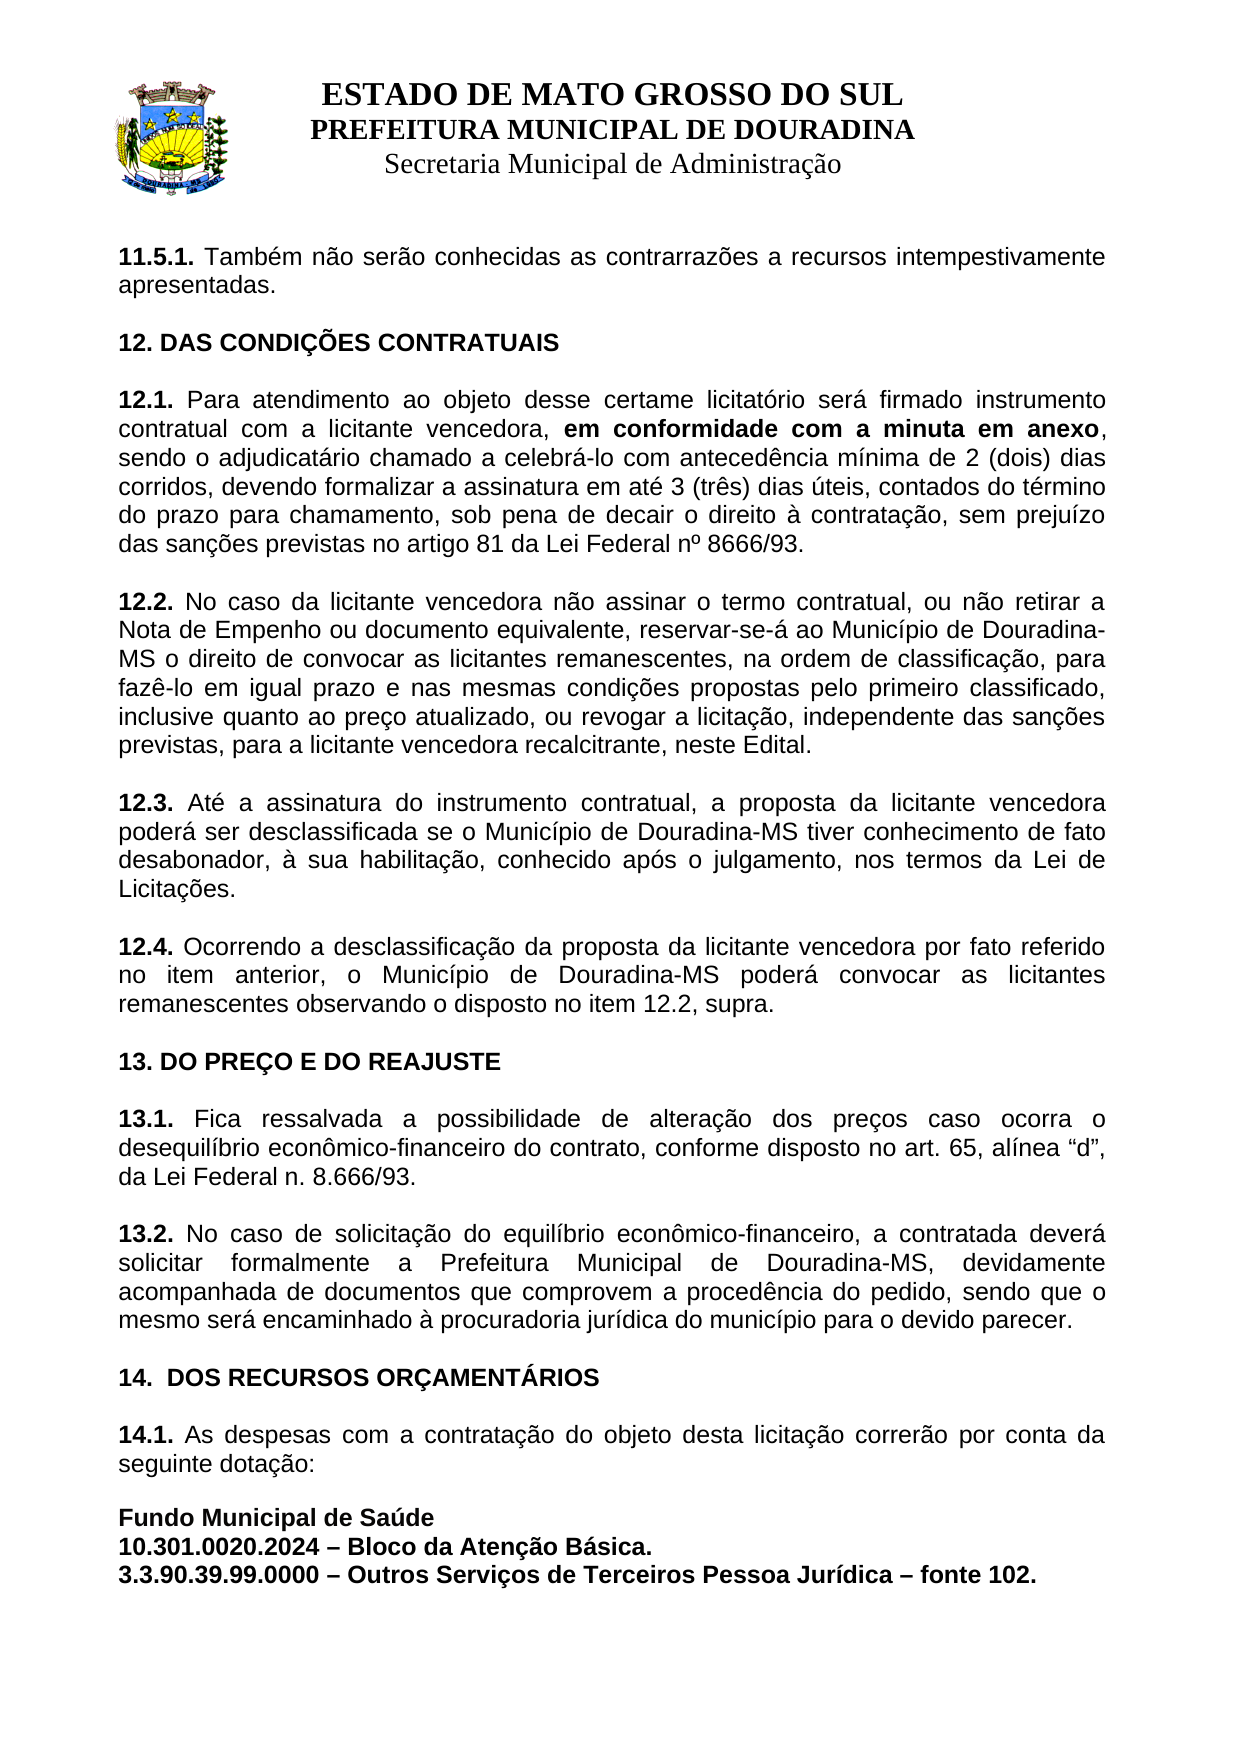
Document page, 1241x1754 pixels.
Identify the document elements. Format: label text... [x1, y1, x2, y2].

text 12.4. Ocorrendo a desclassificação da proposta da licitante vencedora por fato referido no item anterior, o Município de Douradina-MS poderá convocar as licitantes remanescentes observando o disposto no item 12.2, supra. [118, 932, 1107, 1018]
text 12.2. No caso da licitante vencedora não assinar o termo contratual, ou não retirar a Nota de Empenho ou documento equivalente, reservar-se-á ao Município de Douradina-MS o direito de convocar as licitantes remanescentes, na ordem de classificação, para fazê-lo em igual prazo e nas mesmas condições propostas pelo primeiro classificado, inclusive quanto ao preço atualizado, ou revogar a licitação, independente das sanções previstas, para a licitante vencedora recalcitrante, neste Edital. [118, 587, 1107, 759]
text 12.1. Para atendimento ao objeto desse certame licitatório será firmado instrumento contratual com a licitante vencedora, em conformidade com a minuta em anexo, sendo o adjudicatário chamado a celebrá-lo com antecedência mínima de 2 (dois) dias corridos, devendo formalizar a assinatura em até 3 (três) dias úteis, contados do término do prazo para chamamento, sob pena de decair o direito à contratação, sem prejuízo das sanções previstas no artigo 81 da Lei Federal nº 8666/93. [118, 385, 1107, 558]
picture [104, 68, 237, 206]
text 3.3.90.39.99.0000 – Outros Serviços de Terceiros Pessoa Jurídica – fonte 102. [118, 1560, 1107, 1589]
text 13. DO PREÇO E DO REAJUSTE [118, 1047, 1107, 1075]
text Fundo Municipal de Saúde [118, 1503, 1107, 1532]
text 11.5.1. Também não serão conhecidas as contrarrazões a recursos intempestivamente apresentadas. [118, 242, 1107, 299]
subtitle 14. DOS RECURSOS ORÇAMENTÁRIOS [118, 1363, 1107, 1392]
text 12.3. Até a assinatura do instrumento contratual, a proposta da licitante vencedora poderá ser desclassificada se o Município de Douradina-MS tiver conhecimento de fato desabonador, à sua habilitação, conhecido após o julgamento, nos termos da Lei de Licitações. [118, 788, 1107, 903]
text 10.301.0020.2024 – Bloco da Atenção Básica. [118, 1532, 1107, 1560]
text 13.1. Fica ressalvada a possibilidade de alteração dos preços caso ocorra o desequilíbrio econômico-financeiro do contrato, conforme disposto no art. 65, alínea “d”, da Lei Federal n. 8.666/93. [118, 1104, 1107, 1190]
text 12. DAS CONDIÇÕES CONTRATUAIS [118, 328, 1107, 357]
text 14.1. As despesas com a contratação do objeto desta licitação correrão por conta da seguinte dotação: [118, 1420, 1107, 1478]
text 13.2. No caso de solicitação do equilíbrio econômico-financeiro, a contratada deverá solicitar formalmente a Prefeitura Municipal de Douradina-MS, devidamente acompanhada de documentos que comprovem a procedência do pedido, sendo que o mesmo será encaminhado à procuradoria jurídica do município para o devido parecer. [118, 1219, 1107, 1334]
